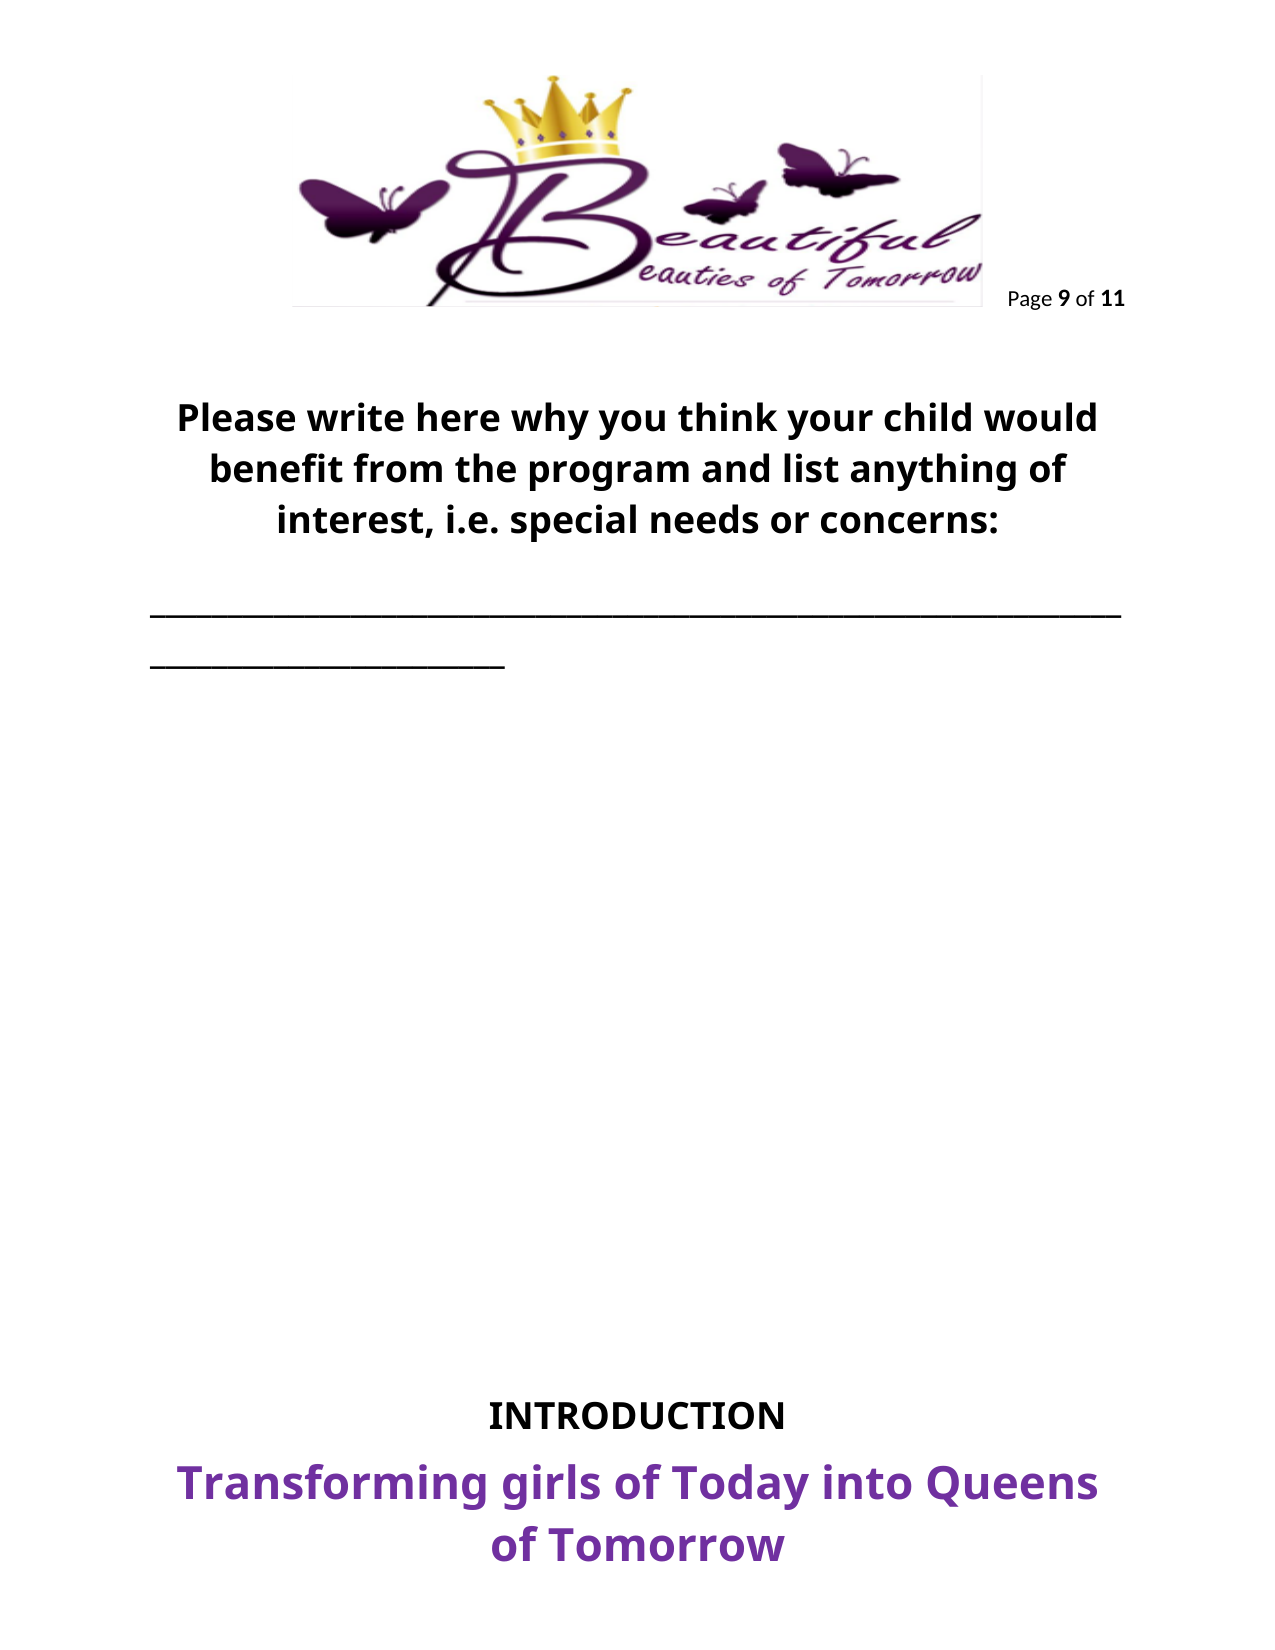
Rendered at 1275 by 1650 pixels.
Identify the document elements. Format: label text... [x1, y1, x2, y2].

text ______________________________________________________________________________________ [150, 573, 1125, 675]
text INTRODUCTION [150, 1389, 1125, 1440]
picture [292, 75, 983, 307]
text Please write here why you think your child would benefit from the program and list anything of interest, i.e. special needs or concerns: [150, 392, 1125, 545]
